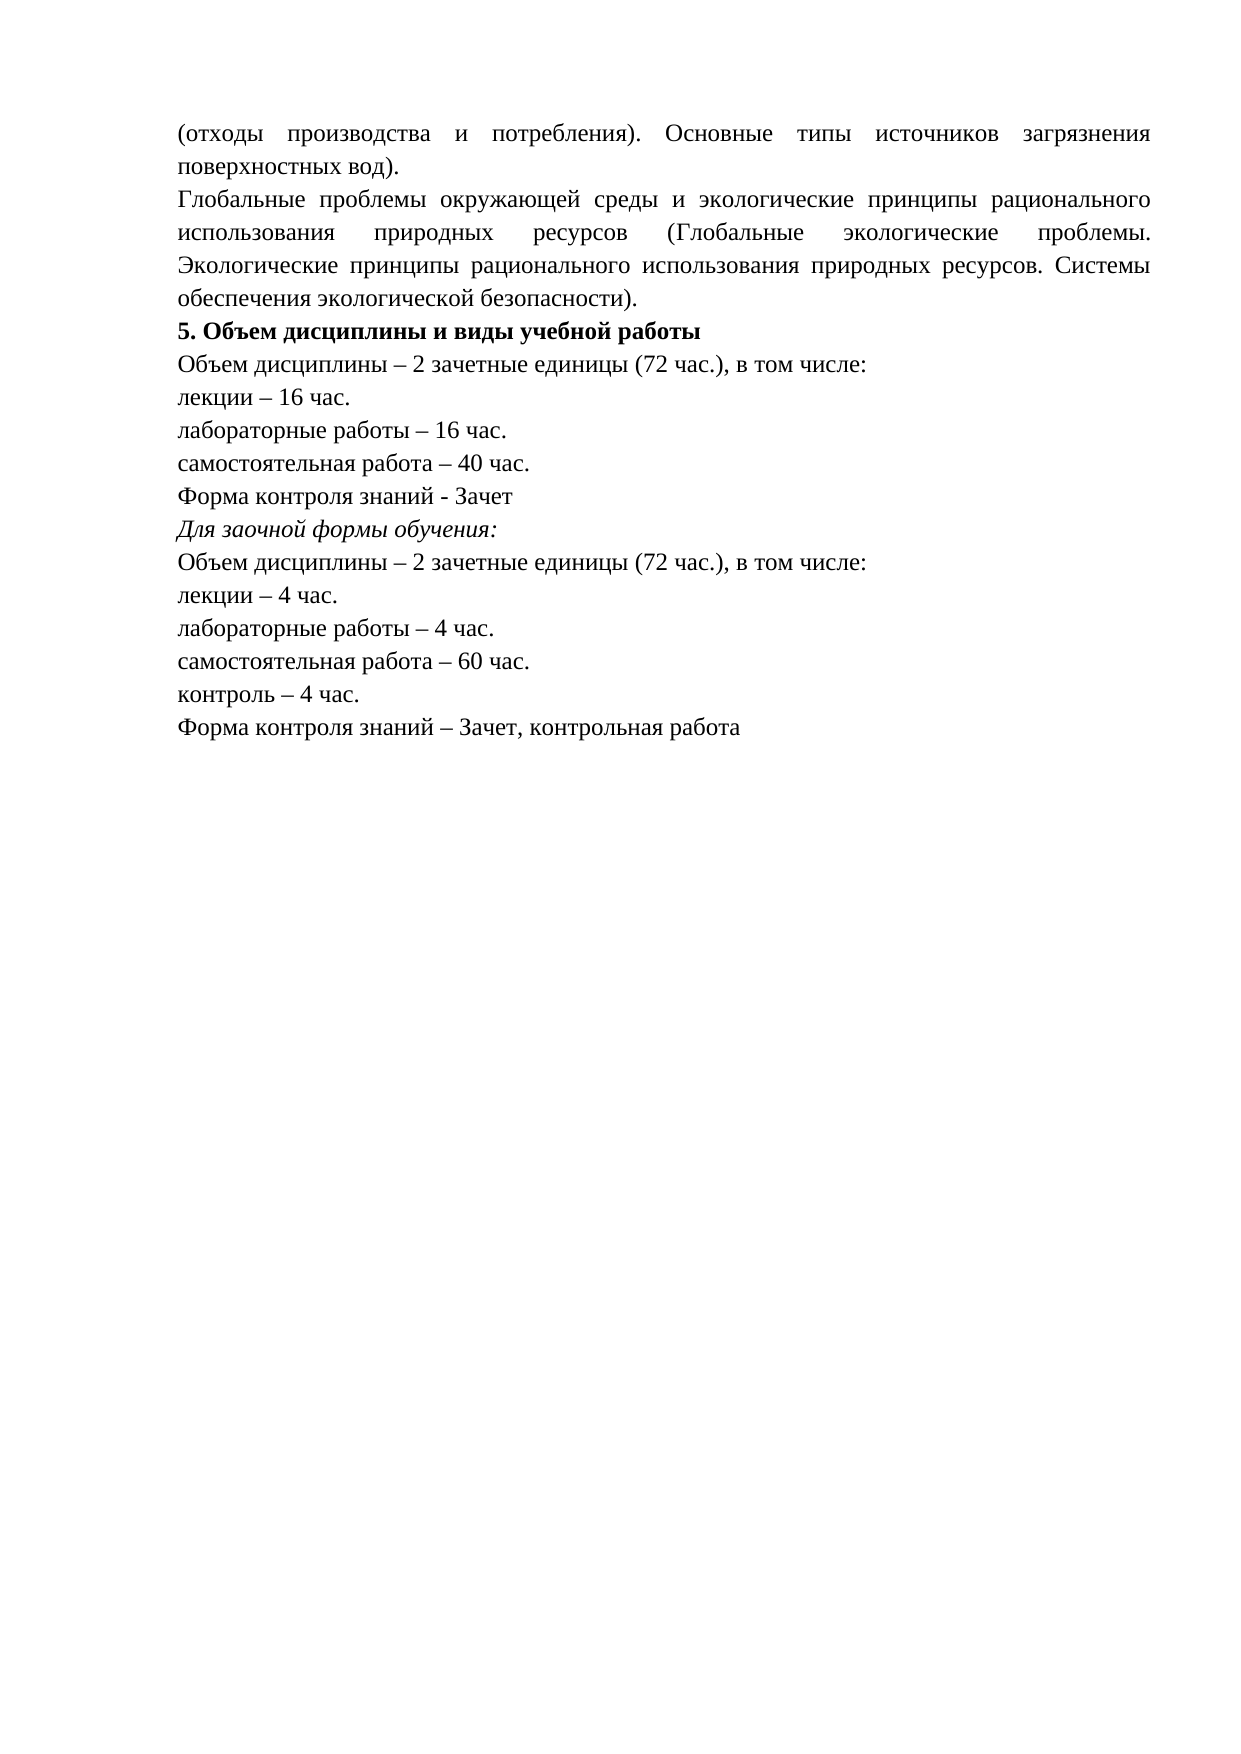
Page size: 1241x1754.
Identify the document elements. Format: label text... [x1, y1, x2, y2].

text самостоятельная работа – 60 час. [177, 646, 1152, 675]
text Форма контроля знаний – Зачет, контрольная работа [177, 712, 1152, 741]
text 5. Объем дисциплины и виды учебной работы [177, 316, 1152, 345]
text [177, 118, 1152, 180]
text Объем дисциплины – 2 зачетные единицы (72 час.), в том числе: [177, 349, 1152, 378]
text контроль – 4 час. [177, 679, 1152, 708]
text самостоятельная работа – 40 час. [177, 448, 1152, 477]
text Для заочной формы обучения: [177, 514, 1152, 543]
text лекции – 4 час. [177, 580, 1152, 609]
text лабораторные работы – 4 час. [177, 613, 1152, 642]
text Объем дисциплины – 2 зачетные единицы (72 час.), в том числе: [177, 547, 1152, 576]
text лабораторные работы – 16 час. [177, 415, 1152, 444]
text лекции – 16 час. [177, 382, 1152, 411]
text Глобальные проблемы окружающей среды и экологические принципы рационального использования природных ресурсов (Глобальные экологические проблемы. Экологические принципы рационального использования природных ресурсов. Системы обеспечения экологической безопасности). [177, 184, 1152, 312]
text Форма контроля знаний - Зачет [177, 481, 1152, 510]
